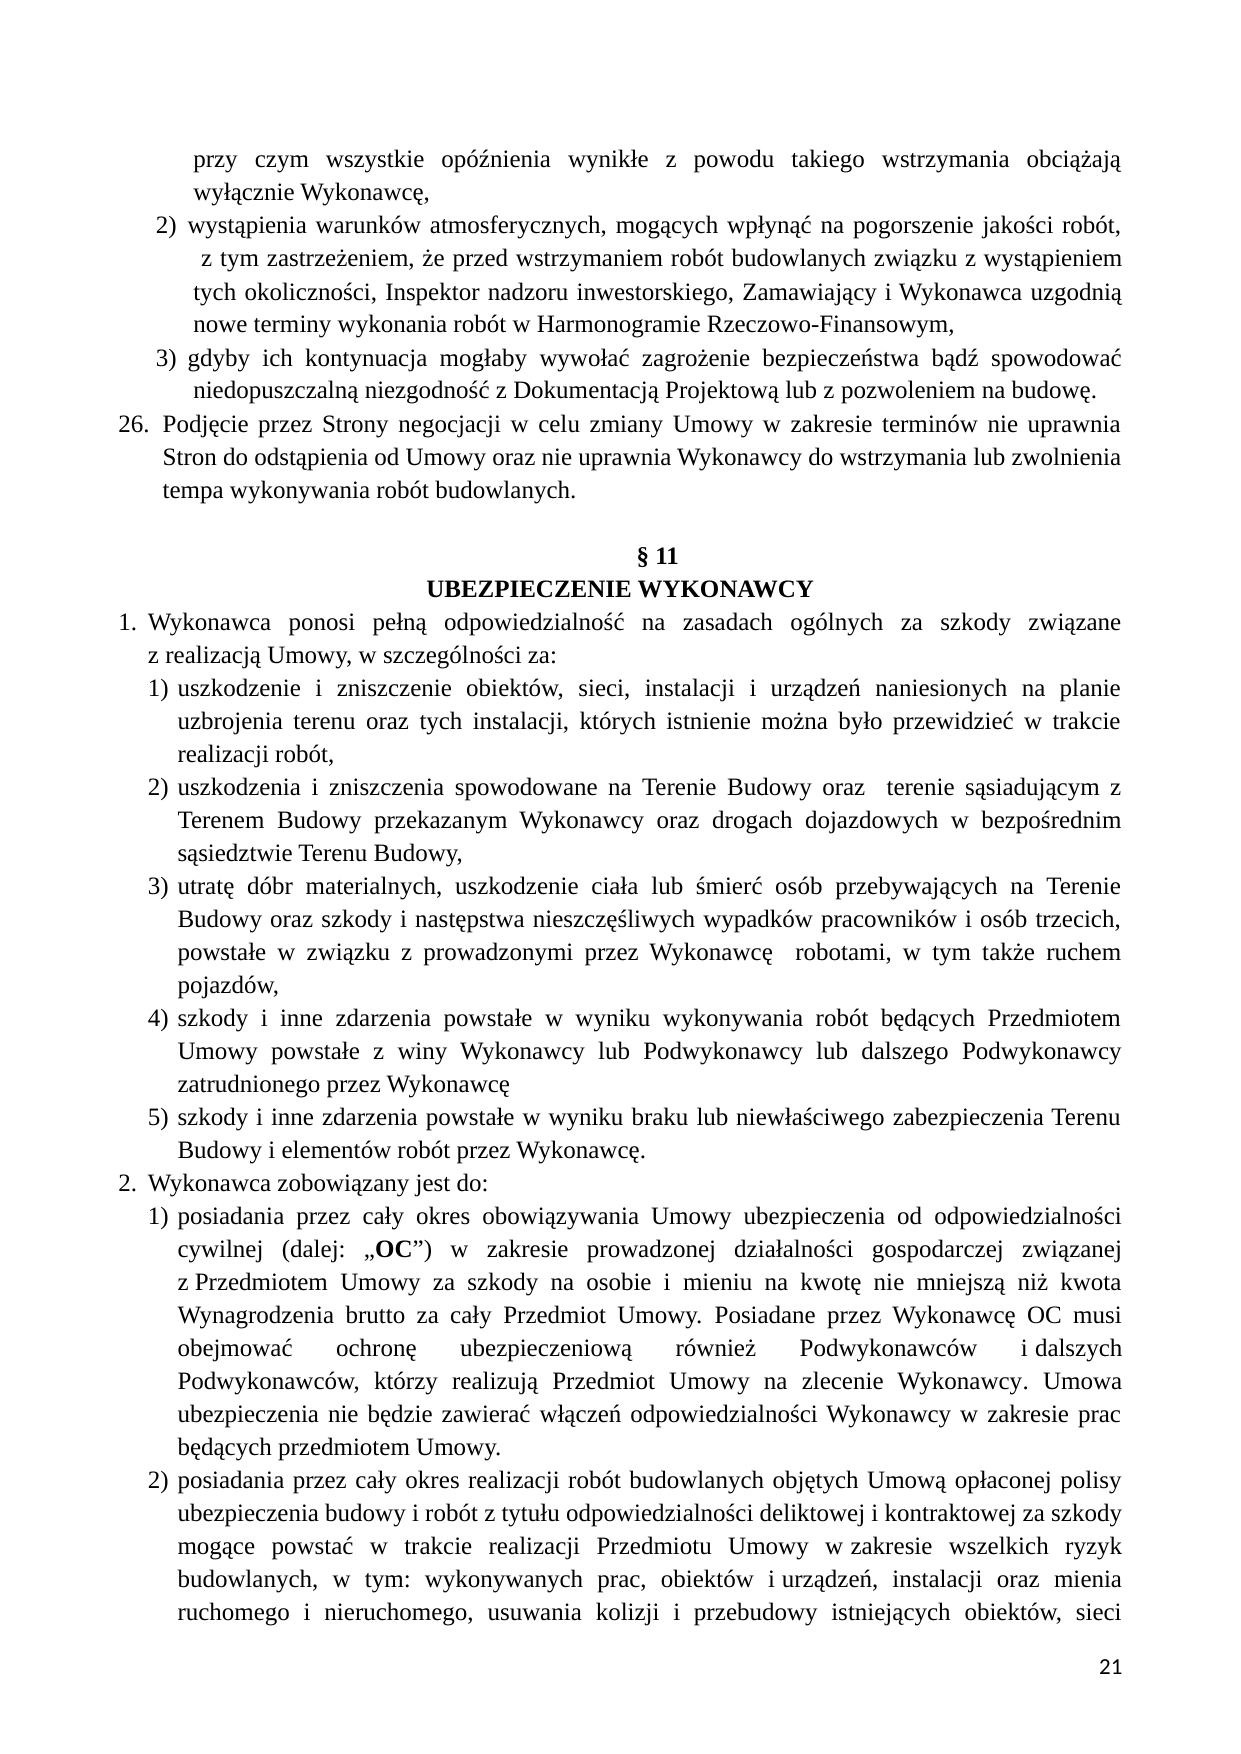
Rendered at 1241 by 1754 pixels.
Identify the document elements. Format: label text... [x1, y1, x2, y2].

list Wykonawca ponosi pełną odpowiedzialność na zasadach ogólnych za szkody związane z realizacją Umowy, w szczególności za: [118, 607, 1122, 668]
list uszkodzenia i zniszczenia spowodowane na Terenie Budowy oraz terenie sąsiadującym z Terenem Budowy przekazanym Wykonawcy oraz drogach dojazdowych w bezpośrednim sąsiedztwie Terenu Budowy, [148, 772, 1122, 867]
list utratę dóbr materialnych, uszkodzenie ciała lub śmierć osób przebywających na Terenie Budowy oraz szkody i następstwa nieszczęśliwych wypadków pracowników i osób trzecich, powstałe w związku z prowadzonymi przez Wykonawcę robotami, w tym także ruchem pojazdów, [148, 871, 1122, 999]
list uszkodzenie i zniszczenie obiektów, sieci, instalacji i urządzeń naniesionych na planie uzbrojenia terenu oraz tych instalacji, których istnienie można było przewidzieć w trakcie realizacji robót, [148, 673, 1122, 768]
list szkody i inne zdarzenia powstałe w wyniku wykonywania robót będących Przedmiotem Umowy powstałe z winy Wykonawcy lub Podwykonawcy lub dalszego Podwykonawcy zatrudnionego przez Wykonawcę [148, 1003, 1122, 1098]
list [148, 1465, 1122, 1626]
list posiadania przez cały okres obowiązywania Umowy ubezpieczenia od odpowiedzialności cywilnej (dalej: „OC”) w zakresie prowadzonej działalności gospodarczej związanej z Przedmiotem Umowy za szkody na osobie i mieniu na kwotę nie mniejszą niż kwota Wynagrodzenia brutto za cały Przedmiot Umowy. Posiadane przez Wykonawcę OC musi obejmować ochronę ubezpieczeniową również Podwykonawców i dalszych Podwykonawców, którzy realizują Przedmiot Umowy na zlecenie Wykonawcy. Umowa ubezpieczenia nie będzie zawierać włączeń odpowiedzialności Wykonawcy w zakresie prac będących przedmiotem Umowy. [148, 1201, 1122, 1461]
list szkody i inne zdarzenia powstałe w wyniku braku lub niewłaściwego zabezpieczenia Terenu Budowy i elementów robót przez Wykonawcę. [148, 1102, 1122, 1164]
text UBEZPIECZENIE WYKONAWCY [118, 574, 1122, 602]
list gdyby ich kontynuacja mogłaby wywołać zagrożenie bezpieczeństwa bądź spowodować niedopuszczalną niezgodność z Dokumentacją Projektową lub z pozwoleniem na budowę. [156, 343, 1122, 404]
text § 11 [193, 541, 1122, 569]
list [156, 144, 1122, 206]
list Podjęcie przez Strony negocjacji w celu zmiany Umowy w zakresie terminów nie uprawnia Stron do odstąpienia od Umowy oraz nie uprawnia Wykonawcy do wstrzymania lub zwolnienia tempa wykonywania robót budowlanych. [118, 409, 1122, 503]
list Wykonawca zobowiązany jest do: [118, 1168, 1122, 1197]
list wystąpienia warunków atmosferycznych, mogących wpłynąć na pogorszenie jakości robót, z tym zastrzeżeniem, że przed wstrzymaniem robót budowlanych związku z wystąpieniem tych okoliczności, Inspektor nadzoru inwestorskiego, Zamawiający i Wykonawca uzgodnią nowe terminy wykonania robót w Harmonogramie Rzeczowo-Finansowym, [156, 211, 1122, 338]
